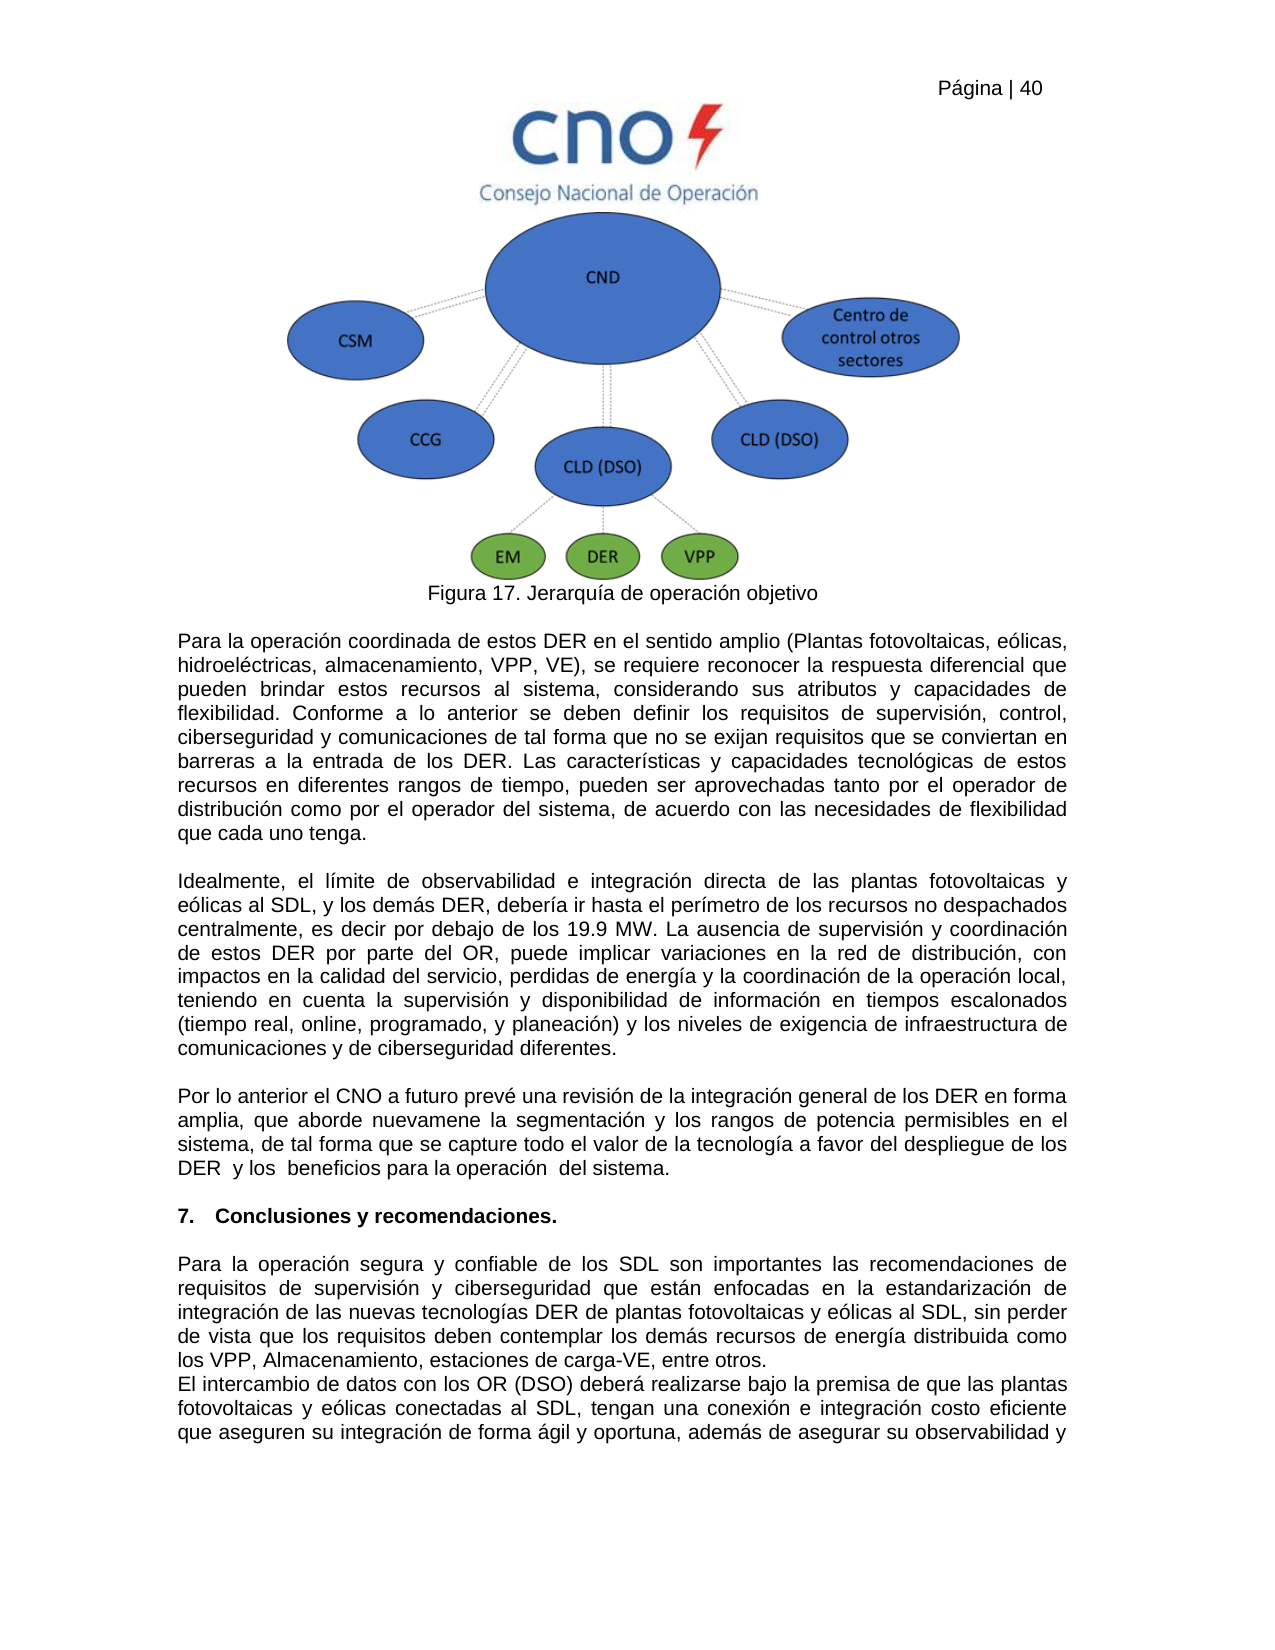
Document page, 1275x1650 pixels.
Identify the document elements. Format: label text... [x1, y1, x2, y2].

text Figura 17. Jerarquía de operación objetivo [177, 581, 1068, 605]
subtitle Conclusiones y recomendaciones. [177, 1204, 1068, 1228]
picture [286, 102, 960, 581]
text Para la operación segura y confiable de los SDL son importantes las recomendaciones de requisitos de supervisión y ciberseguridad que están enfocadas en la estandarización de integración de las nuevas tecnologías DER de plantas fotovoltaicas y eólicas al SDL, sin perder de vista que los requisitos deben contemplar los demás recursos de energía distribuida como los VPP, Almacenamiento, estaciones de carga-VE, entre otros. [177, 1252, 1068, 1372]
text Por lo anterior el CNO a futuro prevé una revisión de la integración general de los DER en forma amplia, que aborde nuevamene la segmentación y los rangos de potencia permisibles en el sistema, de tal forma que se capture todo el valor de la tecnología a favor del despliegue de los DER y los beneficios para la operación del sistema. [177, 1084, 1068, 1180]
text Idealmente, el límite de observabilidad e integración directa de las plantas fotovoltaicas y eólicas al SDL, y los demás DER, debería ir hasta el perímetro de los recursos no despachados centralmente, es decir por debajo de los 19.9 MW. La ausencia de supervisión y coordinación de estos DER por parte del OR, puede implicar variaciones en la red de distribución, con impactos en la calidad del servicio, perdidas de energía y la coordinación de la operación local, teniendo en cuenta la supervisión y disponibilidad de información en tiempos escalonados (tiempo real, online, programado, y planeación) y los niveles de exigencia de infraestructura de comunicaciones y de ciberseguridad diferentes. [177, 868, 1068, 1060]
text Para la operación coordinada de estos DER en el sentido amplio (Plantas fotovoltaicas, eólicas, hidroeléctricas, almacenamiento, VPP, VE), se requiere reconocer la respuesta diferencial que pueden brindar estos recursos al sistema, considerando sus atributos y capacidades de flexibilidad. Conforme a lo anterior se deben definir los requisitos de supervisión, control, ciberseguridad y comunicaciones de tal forma que no se exijan requisitos que se conviertan en barreras a la entrada de los DER. Las características y capacidades tecnológicas de estos recursos en diferentes rangos de tiempo, pueden ser aprovechadas tanto por el operador de distribución como por el operador del sistema, de acuerdo con las necesidades de flexibilidad que cada uno tenga. [177, 629, 1068, 844]
